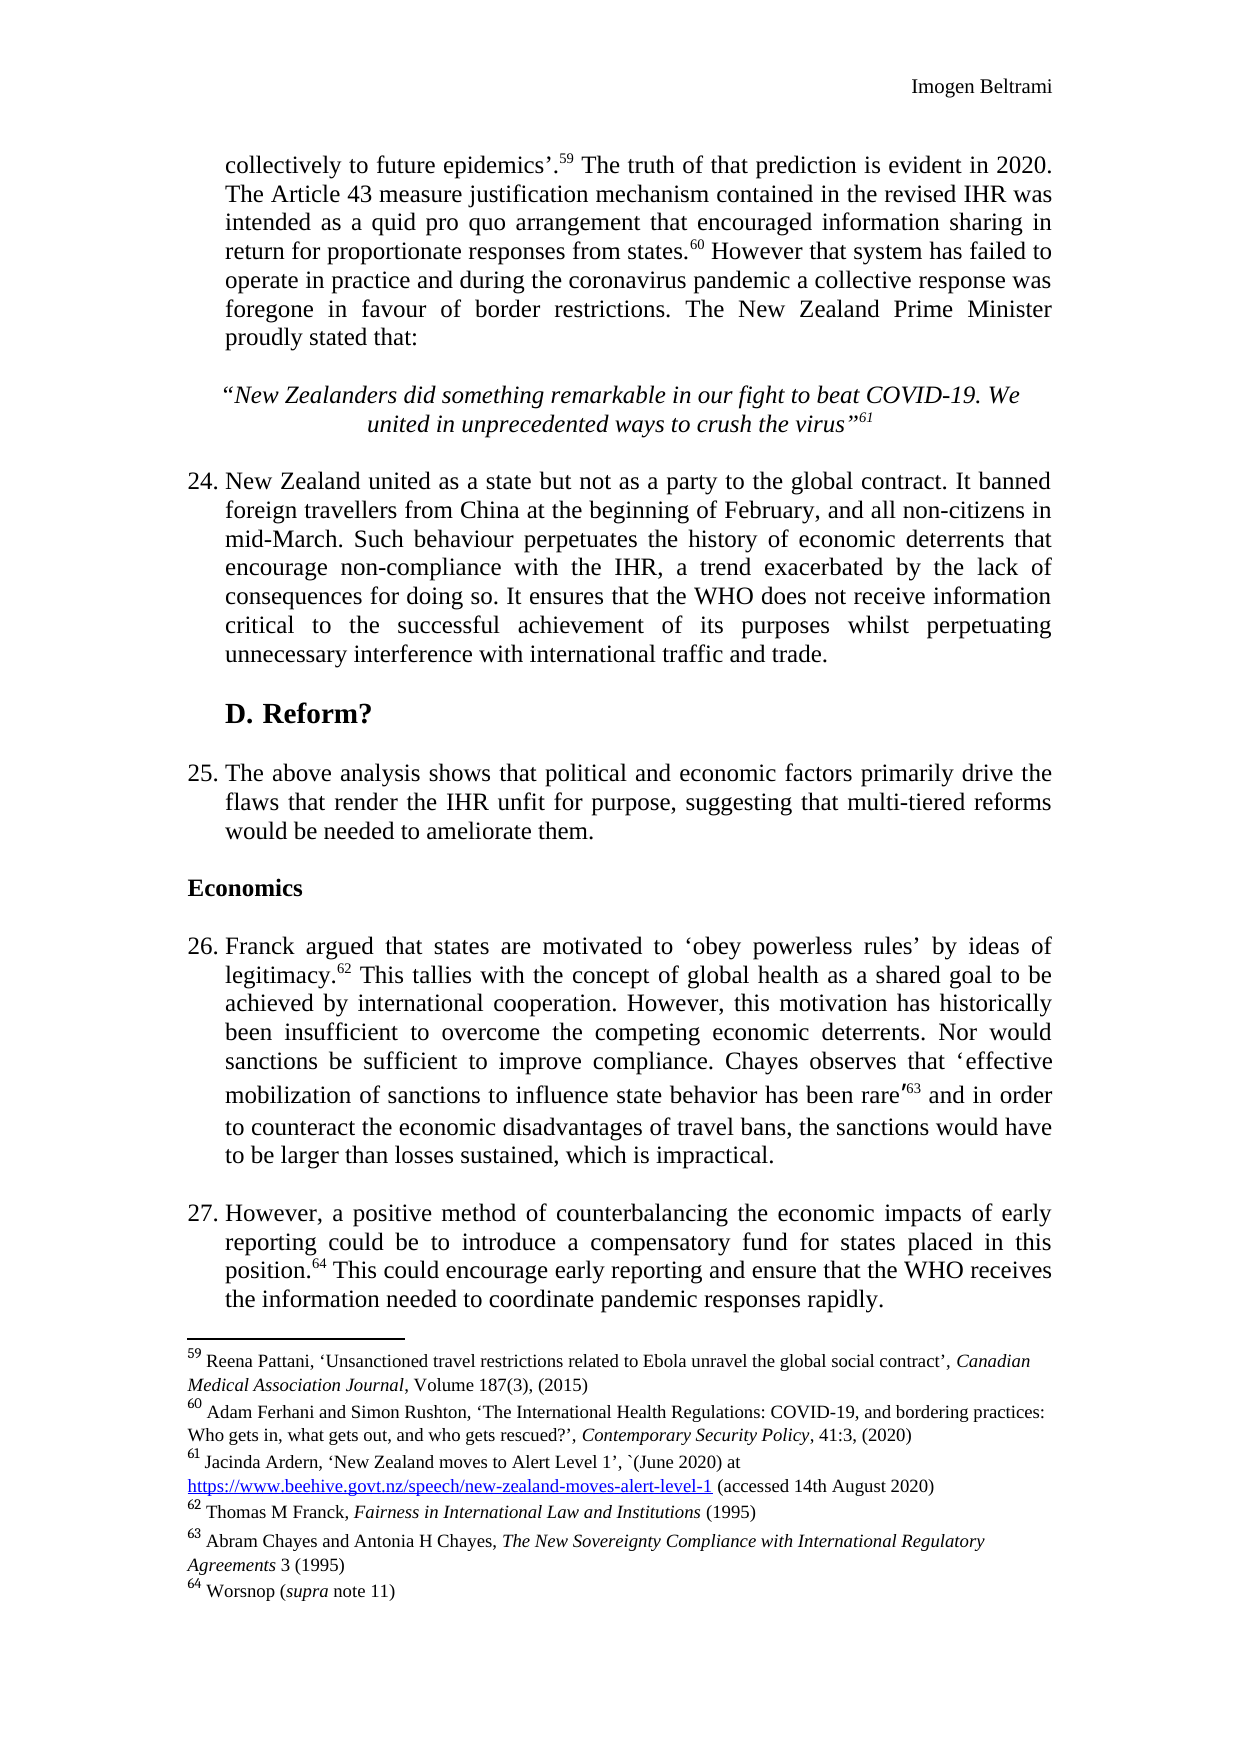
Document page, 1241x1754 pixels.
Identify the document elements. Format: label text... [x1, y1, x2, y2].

list Writing in the context of the Ebola outbreak, Pattani argued that border restrictions compromised the ‘global social contract and our ability to respond collectively to future epidemics’. The truth of that prediction is evident in 2020. The Article 43 measure justification mechanism contained in the revised IHR was intended as a quid pro quo arrangement that encouraged information sharing in return for proportionate responses from states. However that system has failed to operate in practice and during the coronavirus pandemic a collective response was foregone in favour of border restrictions. The New Zealand Prime Minister proudly stated that: [187, 150, 1053, 351]
text Economics [187, 873, 1053, 902]
list However, a positive method of counterbalancing the economic impacts of early reporting could be to introduce a compensatory fund for states placed in this position. This could encourage early reporting and ensure that the WHO receives the information needed to coordinate pandemic responses rapidly. [187, 1198, 1053, 1313]
list Reform? [225, 696, 1053, 730]
text “New Zealanders did something remarkable in our fight to beat COVID-19. We united in unprecedented ways to crush the virus” [187, 380, 1053, 437]
list New Zealand united as a state but not as a party to the global contract. It banned foreign travellers from China at the beginning of February, and all non-citizens in mid-March. Such behaviour perpetuates the history of economic deterrents that encourage non-compliance with the IHR, a trend exacerbated by the lack of consequences for doing so. It ensures that the WHO does not receive information critical to the successful achievement of its purposes whilst perpetuating unnecessary interference with international traffic and trade. [187, 466, 1053, 667]
list The above analysis shows that political and economic factors primarily drive the flaws that render the IHR unfit for purpose, suggesting that multi-tiered reforms would be needed to ameliorate them. [187, 758, 1053, 845]
list Franck argued that states are motivated to ‘obey powerless rules’ by ideas of legitimacy. This tallies with the concept of global health as a shared goal to be achieved by international cooperation. However, this motivation has historically been insufficient to overcome the competing economic deterrents. Nor would sanctions be sufficient to improve compliance. Chayes observes that ‘effective mobilization of sanctions to influence state behavior has been rare’ and in order to counteract the economic disadvantages of travel bans, the sanctions would have to be larger than losses sustained, which is impractical. [187, 931, 1053, 1169]
